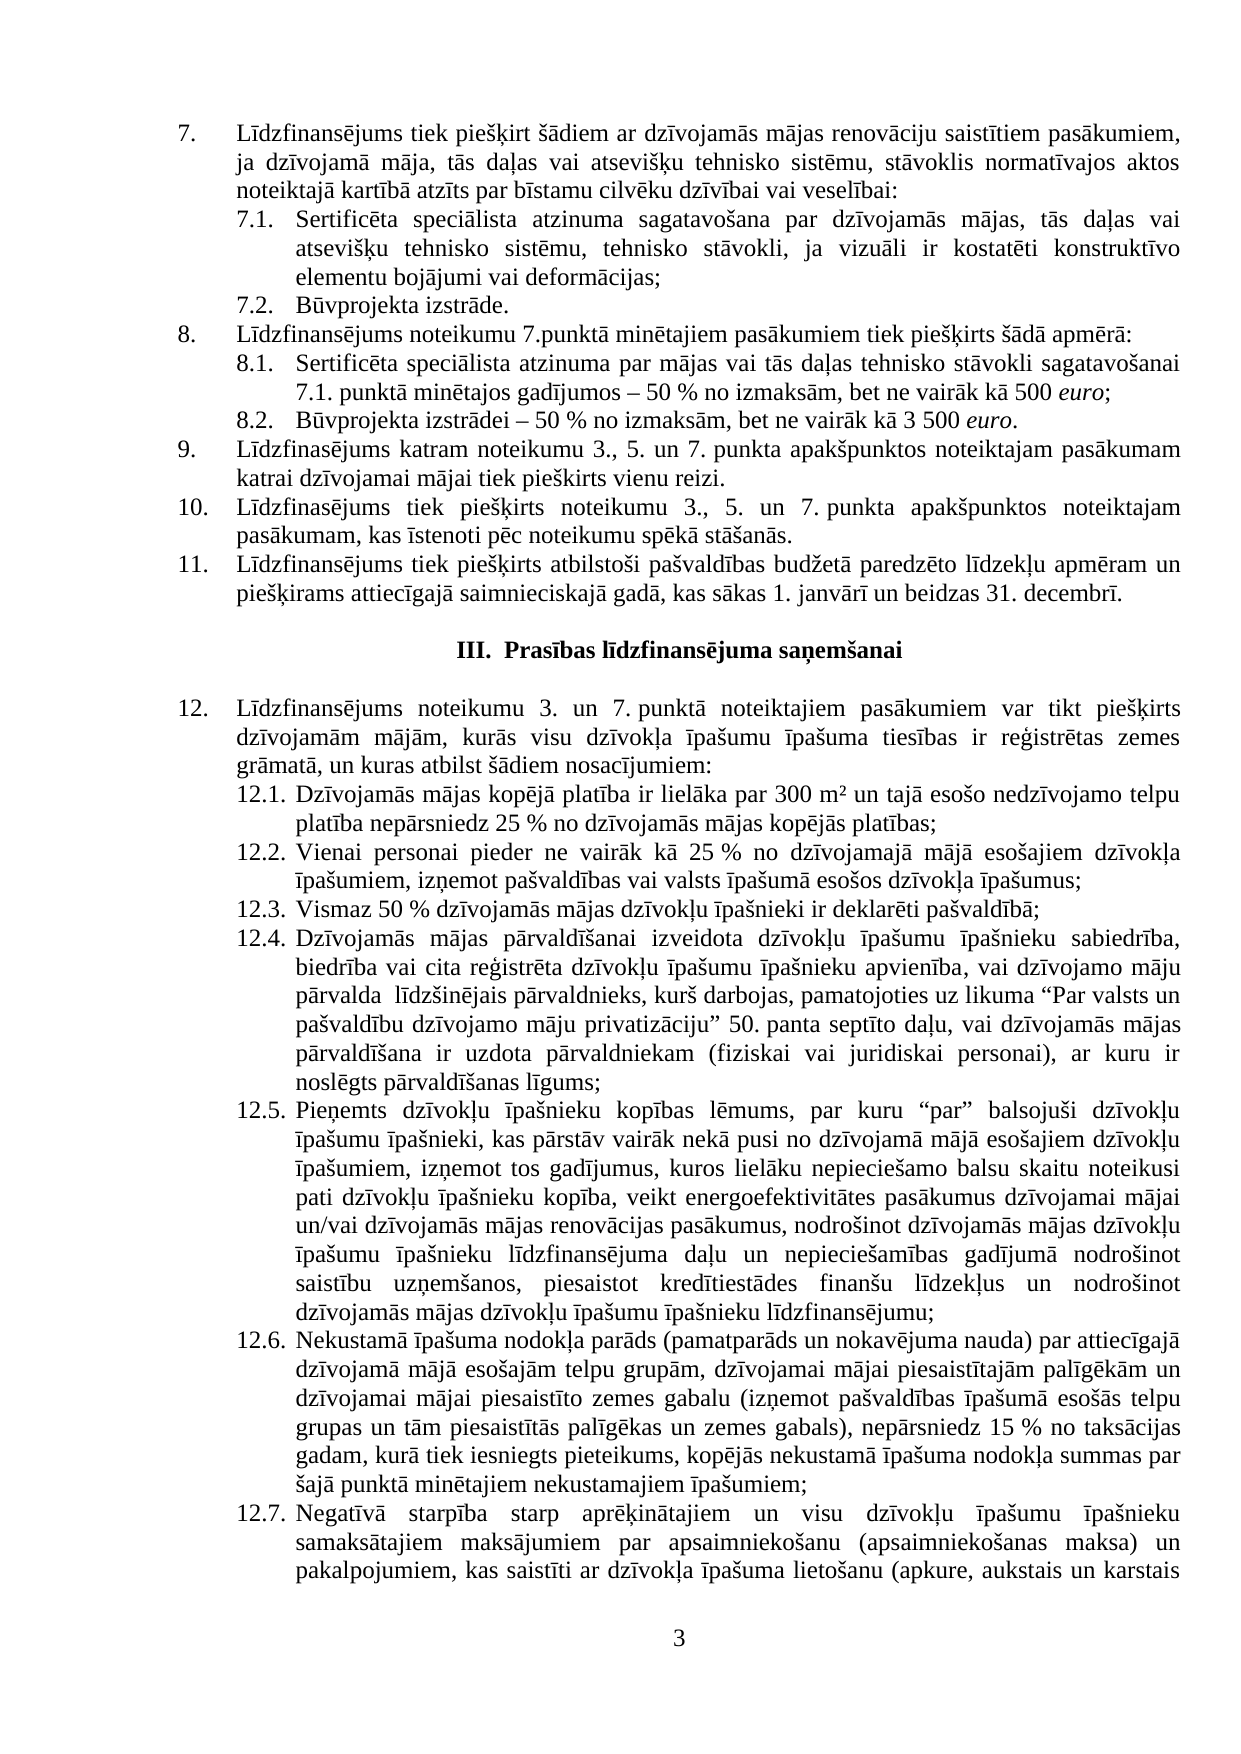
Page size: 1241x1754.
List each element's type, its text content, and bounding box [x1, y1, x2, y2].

list Vienai personai pieder ne vairāk kā 25 % no dzīvojamajā mājā esošajiem dzīvokļa īpašumiem, izņemot pašvaldības vai valsts īpašumā esošos dzīvokļa īpašumus; [236, 837, 1181, 894]
list Vismaz 50 % dzīvojamās mājas dzīvokļu īpašnieki ir deklarēti pašvaldībā; [236, 894, 1181, 923]
list Sertificēta speciālista atzinuma par mājas vai tās daļas tehnisko stāvokli sagatavošanai 7.1. punktā minētajos gadījumos – 50 % no izmaksām, bet ne vairāk kā 500 euro; [236, 348, 1181, 406]
list Līdzfinansējums noteikumu 7.punktā minētajiem pasākumiem tiek piešķirts šādā apmērā: [177, 319, 1181, 348]
text III. Prasības līdzfinansējuma saņemšanai [177, 636, 1181, 664]
list Līdzfinansējums tiek piešķirt šādiem ar dzīvojamās mājas renovāciju saistītiem pasākumiem, ja dzīvojamā māja, tās daļas vai atsevišķu tehnisko sistēmu, stāvoklis normatīvajos aktos noteiktajā kartībā atzīts par bīstamu cilvēku dzīvībai vai veselībai: [177, 118, 1181, 204]
list Līdzfinasējums tiek piešķirts noteikumu 3., 5. un 7. punkta apakšpunktos noteiktajam pasākumam, kas īstenoti pēc noteikumu spēkā stāšanās. [177, 492, 1181, 549]
list Nekustamā īpašuma nodokļa parāds (pamatparāds un nokavējuma nauda) par attiecīgajā dzīvojamā mājā esošajām telpu grupām, dzīvojamai mājai piesaistītajām palīgēkām un dzīvojamai mājai piesaistīto zemes gabalu (izņemot pašvaldības īpašumā esošās telpu grupas un tām piesaistītās palīgēkas un zemes gabals), nepārsniedz 15 % no taksācijas gadam, kurā tiek iesniegts pieteikums, kopējās nekustamā īpašuma nodokļa summas par šajā punktā minētajiem nekustamajiem īpašumiem; [236, 1326, 1181, 1498]
list Līdzfinasējums katram noteikumu 3., 5. un 7. punkta apakšpunktos noteiktajam pasākumam katrai dzīvojamai mājai tiek pieškirts vienu reizi. [177, 434, 1181, 492]
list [236, 1498, 1181, 1584]
list Dzīvojamās mājas pārvaldīšanai izveidota dzīvokļu īpašumu īpašnieku sabiedrība, biedrība vai cita reģistrēta dzīvokļu īpašumu īpašnieku apvienība, vai dzīvojamo māju pārvalda līdzšinējais pārvaldnieks, kurš darbojas, pamatojoties uz likuma “Par valsts un pašvaldību dzīvojamo māju privatizāciju” 50. panta septīto daļu, vai dzīvojamās mājas pārvaldīšana ir uzdota pārvaldniekam (fiziskai vai juridiskai personai), ar kuru ir noslēgts pārvaldīšanas līgums; [236, 923, 1181, 1096]
list Sertificēta speciālista atzinuma sagatavošana par dzīvojamās mājas, tās daļas vai atsevišķu tehnisko sistēmu, tehnisko stāvokli, ja vizuāli ir kostatēti konstruktīvo elementu bojājumi vai deformācijas; [236, 204, 1181, 291]
list Pieņemts dzīvokļu īpašnieku kopības lēmums, par kuru “par” balsojuši dzīvokļu īpašumu īpašnieki, kas pārstāv vairāk nekā pusi no dzīvojamā mājā esošajiem dzīvokļu īpašumiem, izņemot tos gadījumus, kuros lielāku nepieciešamo balsu skaitu noteikusi pati dzīvokļu īpašnieku kopība, veikt energoefektivitātes pasākumus dzīvojamai mājai un/vai dzīvojamās mājas renovācijas pasākumus, nodrošinot dzīvojamās mājas dzīvokļu īpašumu īpašnieku līdzfinansējuma daļu un nepieciešamības gadījumā nodrošinot saistību uzņemšanos, piesaistot kredītiestādes finanšu līdzekļus un nodrošinot dzīvojamās mājas dzīvokļu īpašumu īpašnieku līdzfinansējumu; [236, 1096, 1181, 1326]
list Būvprojekta izstrādei – 50 % no izmaksām, bet ne vairāk kā 3 500 euro. [236, 406, 1181, 434]
list Dzīvojamās mājas kopējā platība ir lielāka par 300 m² un tajā esošo nedzīvojamo telpu platība nepārsniedz 25 % no dzīvojamās mājas kopējās platības; [236, 779, 1181, 837]
list Līdzfinansējums tiek piešķirts atbilstoši pašvaldības budžetā paredzēto līdzekļu apmēram un piešķirams attiecīgajā saimnieciskajā gadā, kas sākas 1. janvārī un beidzas 31. decembrī. [177, 549, 1181, 607]
list Līdzfinansējums noteikumu 3. un 7. punktā noteiktajiem pasākumiem var tikt piešķirts dzīvojamām mājām, kurās visu dzīvokļa īpašumu īpašuma tiesības ir reģistrētas zemes grāmatā, un kuras atbilst šādiem nosacījumiem: [177, 693, 1181, 779]
list Būvprojekta izstrāde. [236, 291, 1181, 319]
